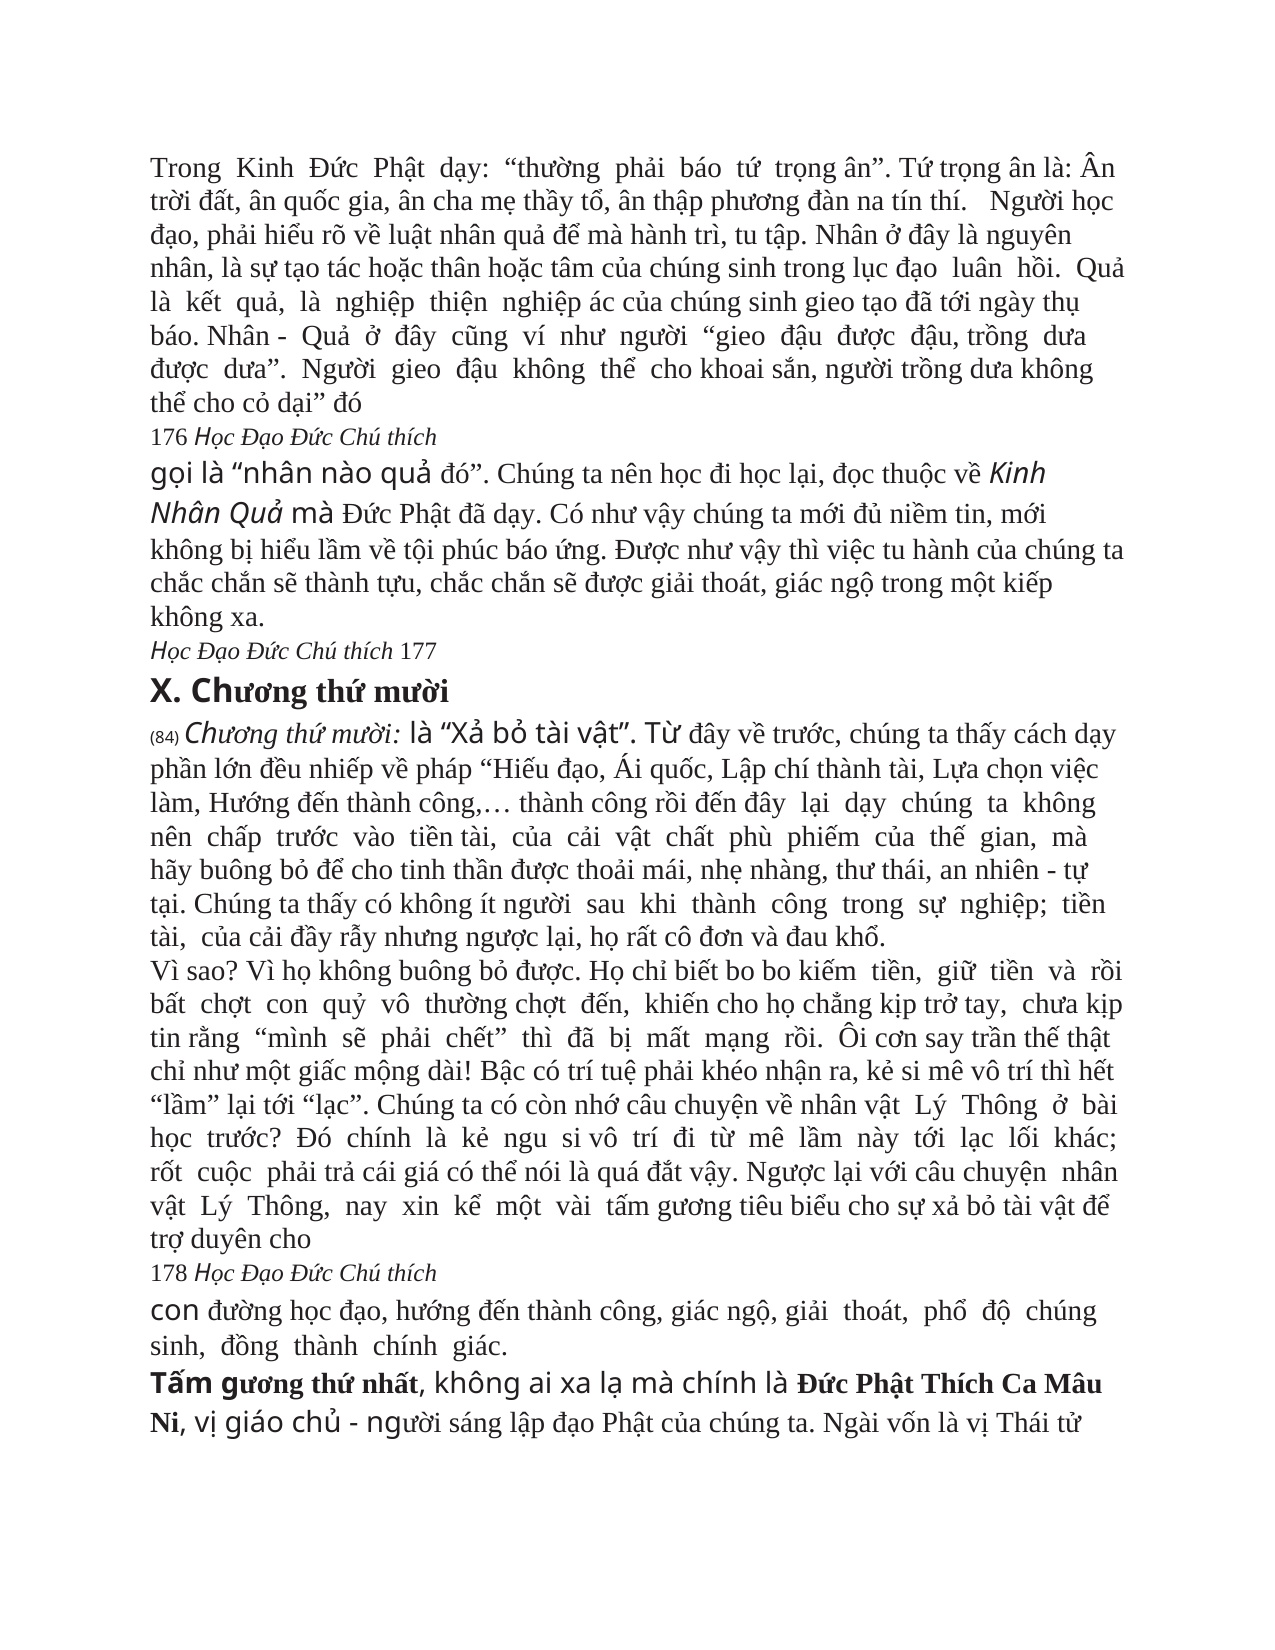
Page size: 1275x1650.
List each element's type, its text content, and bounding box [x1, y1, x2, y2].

text Trong Kinh Đức Phật dạy: “thường phải báo tứ trọng ân”. Tứ trọng ân là: Ân trời đất, ân quốc gia, ân cha mẹ thầy tổ, ân thập phương đàn na tín thí. Người học đạo, phải hiểu rõ về luật nhân quả để mà hành trì, tu tập. Nhân ở đây là nguyên nhân, là sự tạo tác hoặc thân hoặc tâm của chúng sinh trong lục đạo luân hồi. Quả là kết quả, là nghiệp thiện nghiệp ác của chúng sinh gieo tạo đã tới ngày thụ báo. Nhân - Quả ở đây cũng ví như người “gieo đậu được đậu, trồng dưa được dưa”. Người gieo đậu không thể cho khoai sắn, người trồng dưa không thể cho cỏ dại” đó [150, 150, 1125, 418]
text 178 Học Đạo Đức Chú thích [150, 1255, 1125, 1289]
text Vì sao? Vì họ không buông bỏ được. Họ chỉ biết bo bo kiếm tiền, giữ tiền và rồi bất chợt con quỷ vô thường chợt đến, khiến cho họ chẳng kịp trở tay, chưa kịp tin rằng “mình sẽ phải chết” thì đã bị mất mạng rồi. Ôi cơn say trần thế thật chỉ như một giấc mộng dài! Bậc có trí tuệ phải khéo nhận ra, kẻ si mê vô trí thì hết “lầm” lại tới “lạc”. Chúng ta có còn nhớ câu chuyện về nhân vật Lý Thông ở bài học trước? Đó chính là kẻ ngu si vô trí đi từ mê lầm này tới lạc lối khác; rốt cuộc phải trả cái giá có thể nói là quá đắt vậy. Ngược lại với câu chuyện nhân vật Lý Thông, nay xin kể một vài tấm gương tiêu biểu cho sự xả bỏ tài vật để trợ duyên cho [150, 953, 1125, 1255]
text X. Chương thứ mười [150, 666, 1125, 712]
text (84) Chương thứ mười: là “Xả bỏ tài vật”. Từ đây về trước, chúng ta thấy cách dạy phần lớn đều nhiếp về pháp “Hiếu đạo, Ái quốc, Lập chí thành tài, Lựa chọn việc làm, Hướng đến thành công,… thành công rồi đến đây lại dạy chúng ta không nên chấp trước vào tiền tài, của cải vật chất phù phiếm của thế gian, mà hãy buông bỏ để cho tinh thần được thoải mái, nhẹ nhàng, thư thái, an nhiên - tự tại. Chúng ta thấy có không ít người sau khi thành công trong sự nghiệp; tiền tài, của cải đầy rẫy nhưng ngược lại, họ rất cô đơn và đau khổ. [150, 712, 1125, 953]
text con đường học đạo, hướng đến thành công, giác ngộ, giải thoát, phổ độ chúng sinh, đồng thành chính giác. [150, 1289, 1125, 1362]
text Học Đạo Đức Chú thích 177 [150, 632, 1125, 666]
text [150, 1362, 1125, 1441]
text 176 Học Đạo Đức Chú thích [150, 418, 1125, 452]
text gọi là “nhân nào quả đó”. Chúng ta nên học đi học lại, đọc thuộc về Kinh Nhân Quả mà Đức Phật đã dạy. Có như vậy chúng ta mới đủ niềm tin, mới không bị hiểu lầm về tội phúc báo ứng. Được như vậy thì việc tu hành của chúng ta chắc chắn sẽ thành tựu, chắc chắn sẽ được giải thoát, giác ngộ trong một kiếp không xa. [150, 452, 1125, 632]
